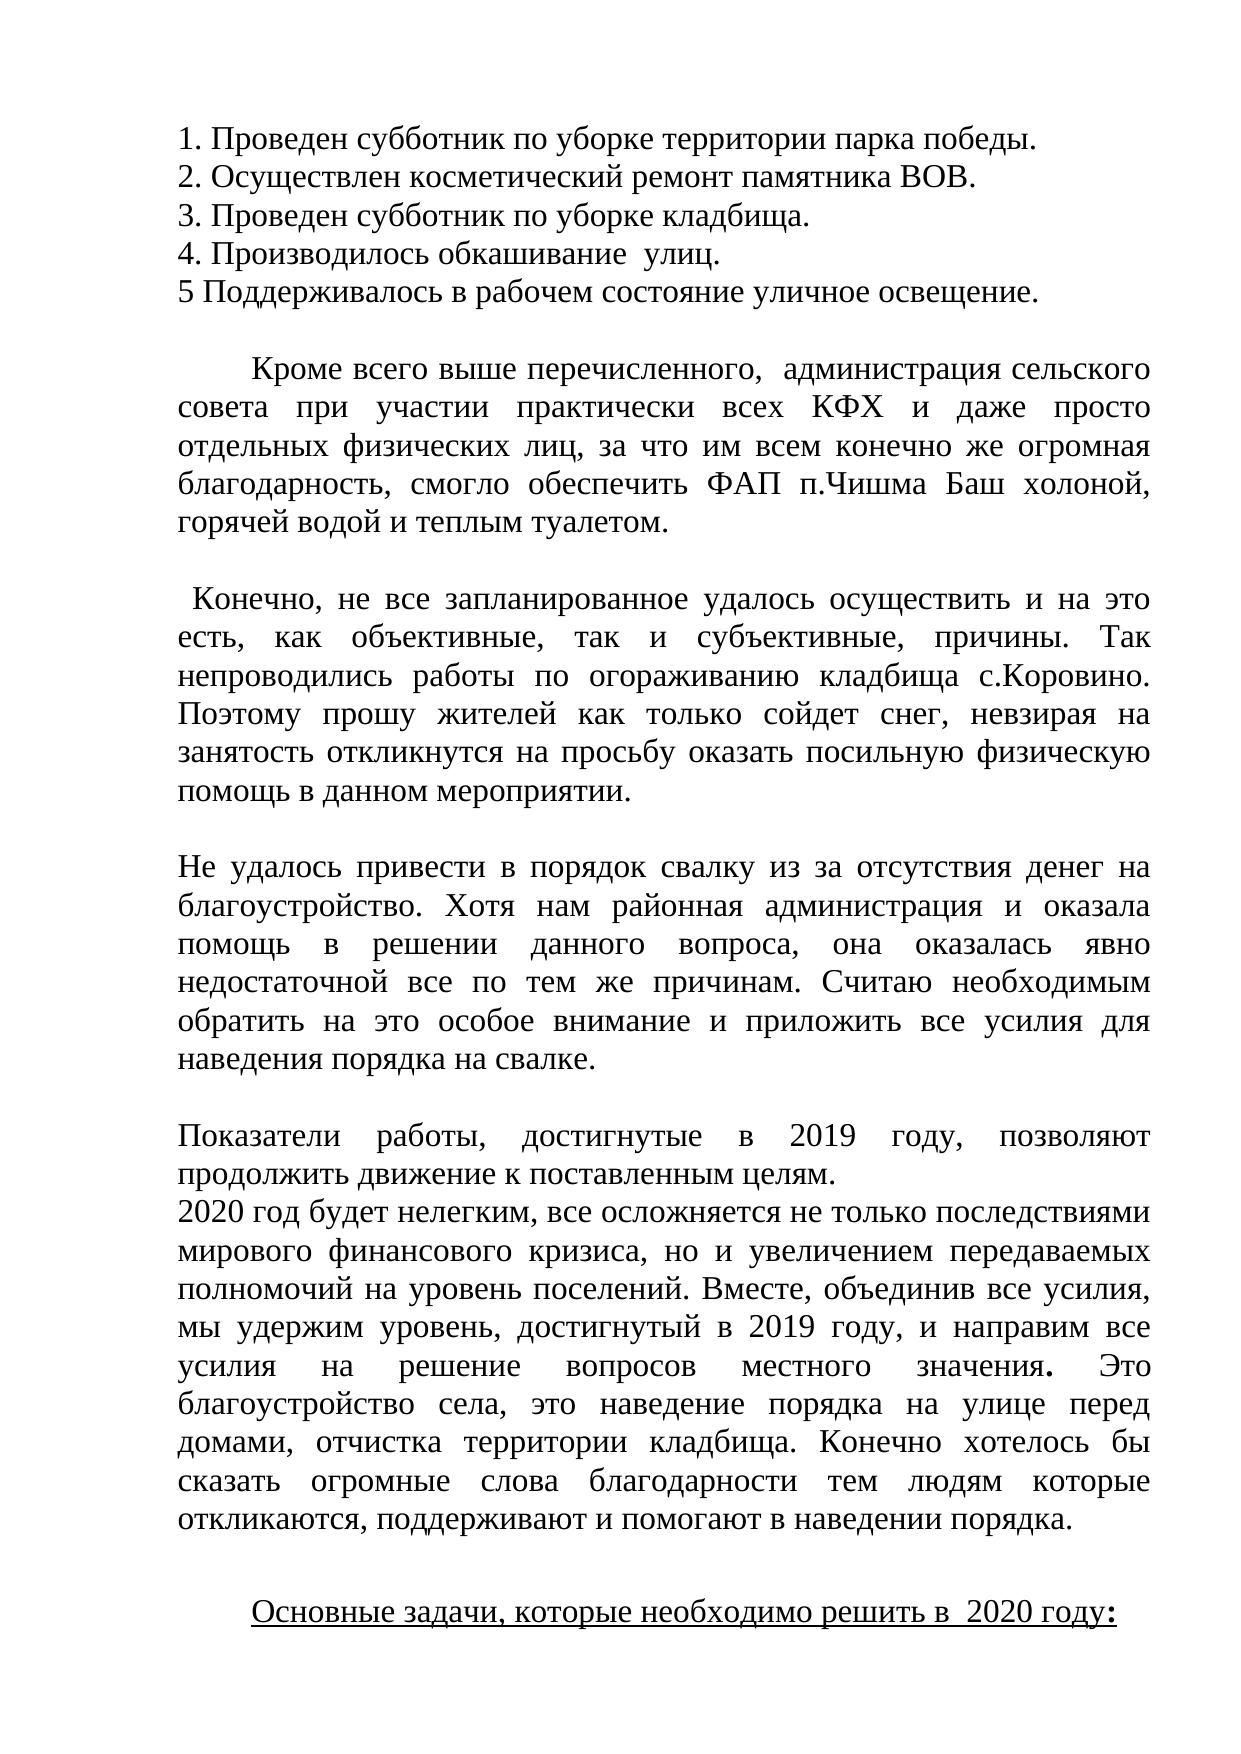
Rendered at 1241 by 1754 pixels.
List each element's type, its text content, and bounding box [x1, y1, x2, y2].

text 5 Поддерживалось в рабочем состояние уличное освещение. [177, 271, 1152, 310]
text 1. Проведен субботник по уборке территории парка победы. [177, 118, 1152, 156]
text Основные задачи, которые необходимо решить в 2020 году: [177, 1591, 1152, 1630]
text Не удалось привести в порядок свалку из за отсутствия денег на благоустройство. Хотя нам районная администрация и оказала помощь в решении данного вопроса, она оказалась явно недостаточной все по тем же причинам. Считаю необходимым обратить на это особое внимание и приложить все усилия для наведения порядка на свалке. [177, 846, 1152, 1076]
text 2020 год будет нелегким, все осложняется не только последствиями мирового финансового кризиса, но и увеличением передаваемых полномочий на уровень поселений. Вместе, объединив все усилия, мы удержим уровень, достигнутый в 2019 году, и направим все усилия на решение вопросов местного значения. Это благоустройство села, это наведение порядка на улице перед домами, отчистка территории кладбища. Конечно хотелось бы сказать огромные слова благодарности тем людям которые откликаются, поддерживают и помогают в наведении порядка. [177, 1191, 1152, 1536]
text Показатели работы, достигнутые в 2019 году, позволяют продолжить движение к поставленным целям. [177, 1115, 1152, 1191]
text 4. Производилось обкашивание улиц. [177, 233, 1152, 271]
text 3. Проведен субботник по уборке кладбища. [177, 195, 1152, 233]
text 2. Осуществлен косметический ремонт памятника ВОВ. [177, 156, 1152, 195]
text Кроме всего выше перечисленного, администрация сельского совета при участии практически всех КФХ и даже просто отдельных физических лиц, за что им всем конечно же огромная благодарность, смогло обеспечить ФАП п.Чишма Баш холоной, горячей водой и теплым туалетом. [177, 348, 1152, 540]
text Конечно, не все запланированное удалось осуществить и на это есть, как объективные, так и субъективные, причины. Так непроводились работы по огораживанию кладбища с.Коровино. Поэтому прошу жителей как только сойдет снег, невзирая на занятость откликнутся на просьбу оказать посильную физическую помощь в данном мероприятии. [177, 578, 1152, 808]
